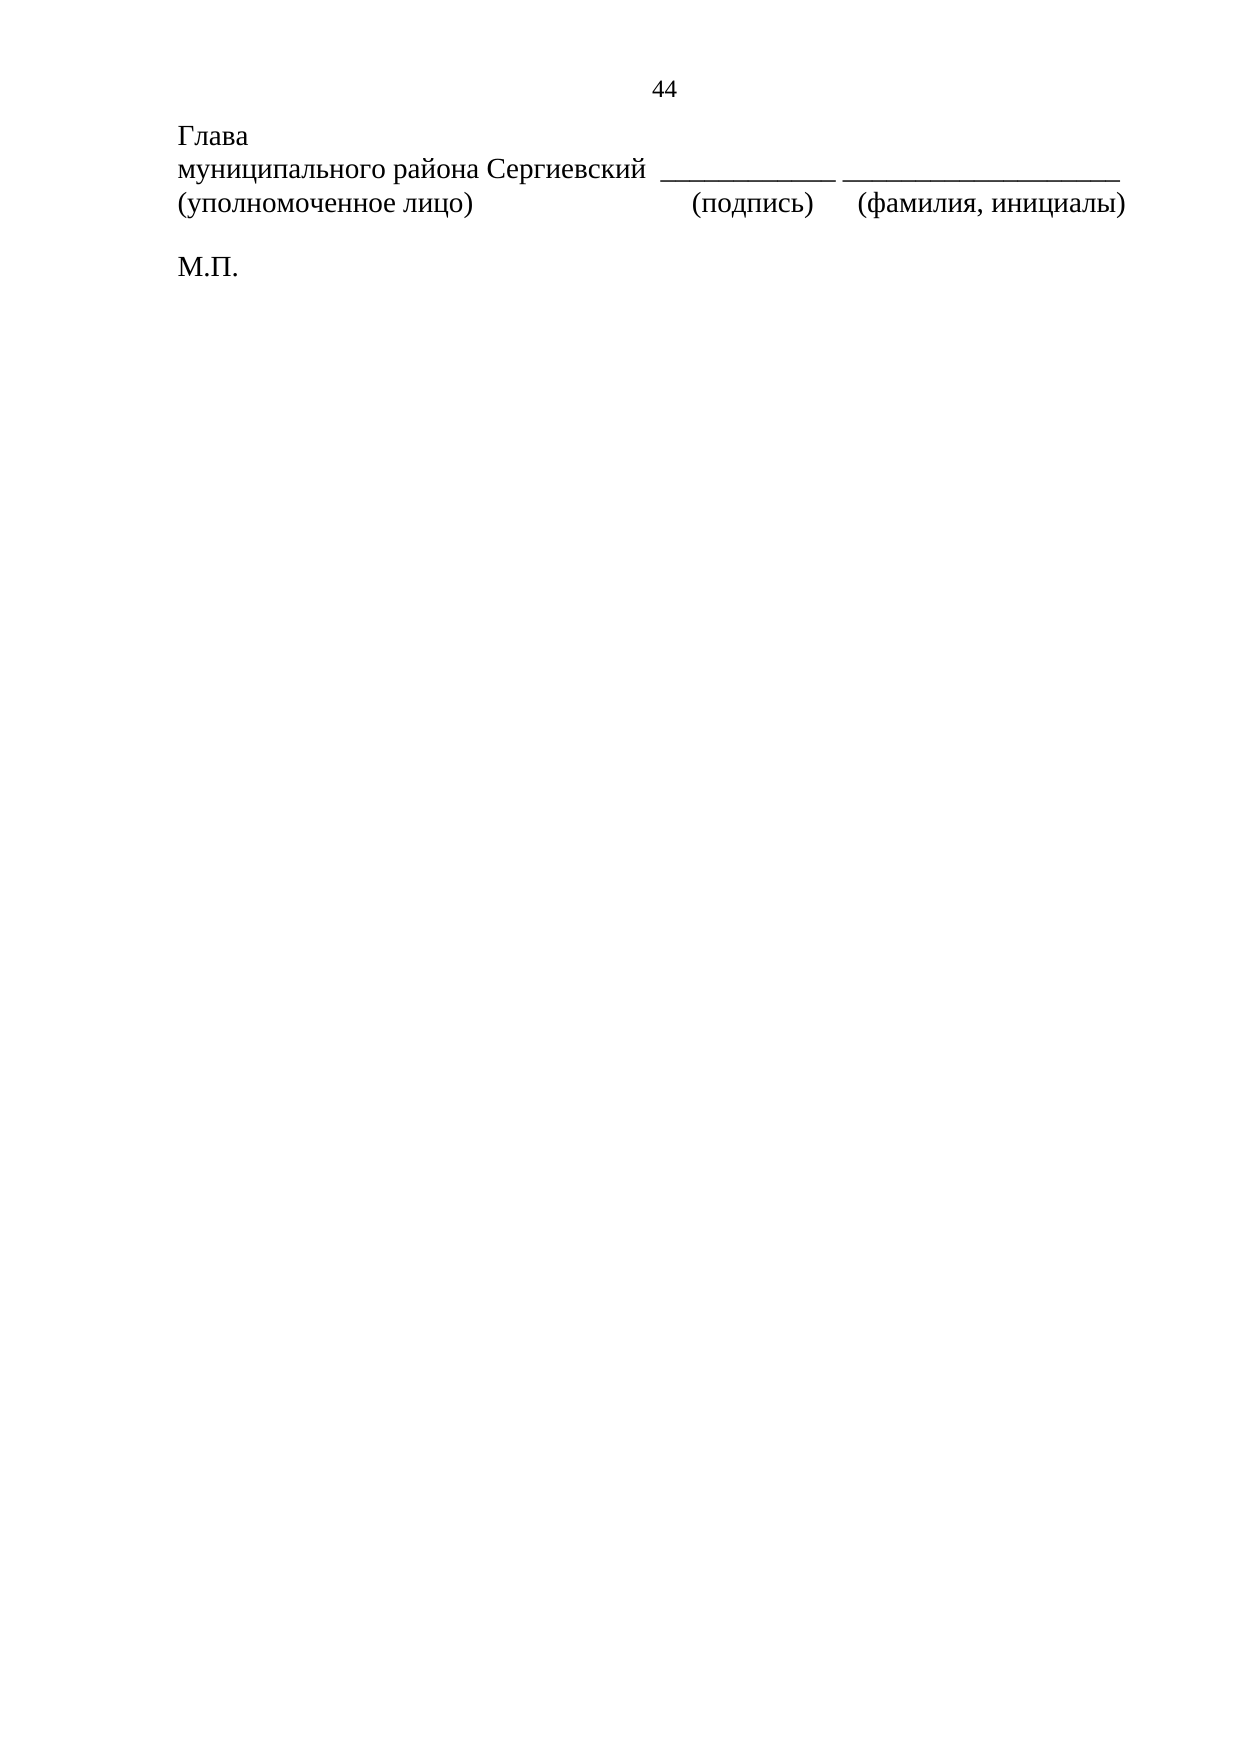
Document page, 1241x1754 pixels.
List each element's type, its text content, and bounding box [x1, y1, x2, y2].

text (уполномоченное лицо) (подпись) (фамилия, инициалы) [177, 185, 1152, 219]
text Глава [177, 118, 1152, 152]
text муниципального района Сергиевский ____________ ___________________ [177, 152, 1152, 185]
text М.П. [177, 249, 1152, 283]
